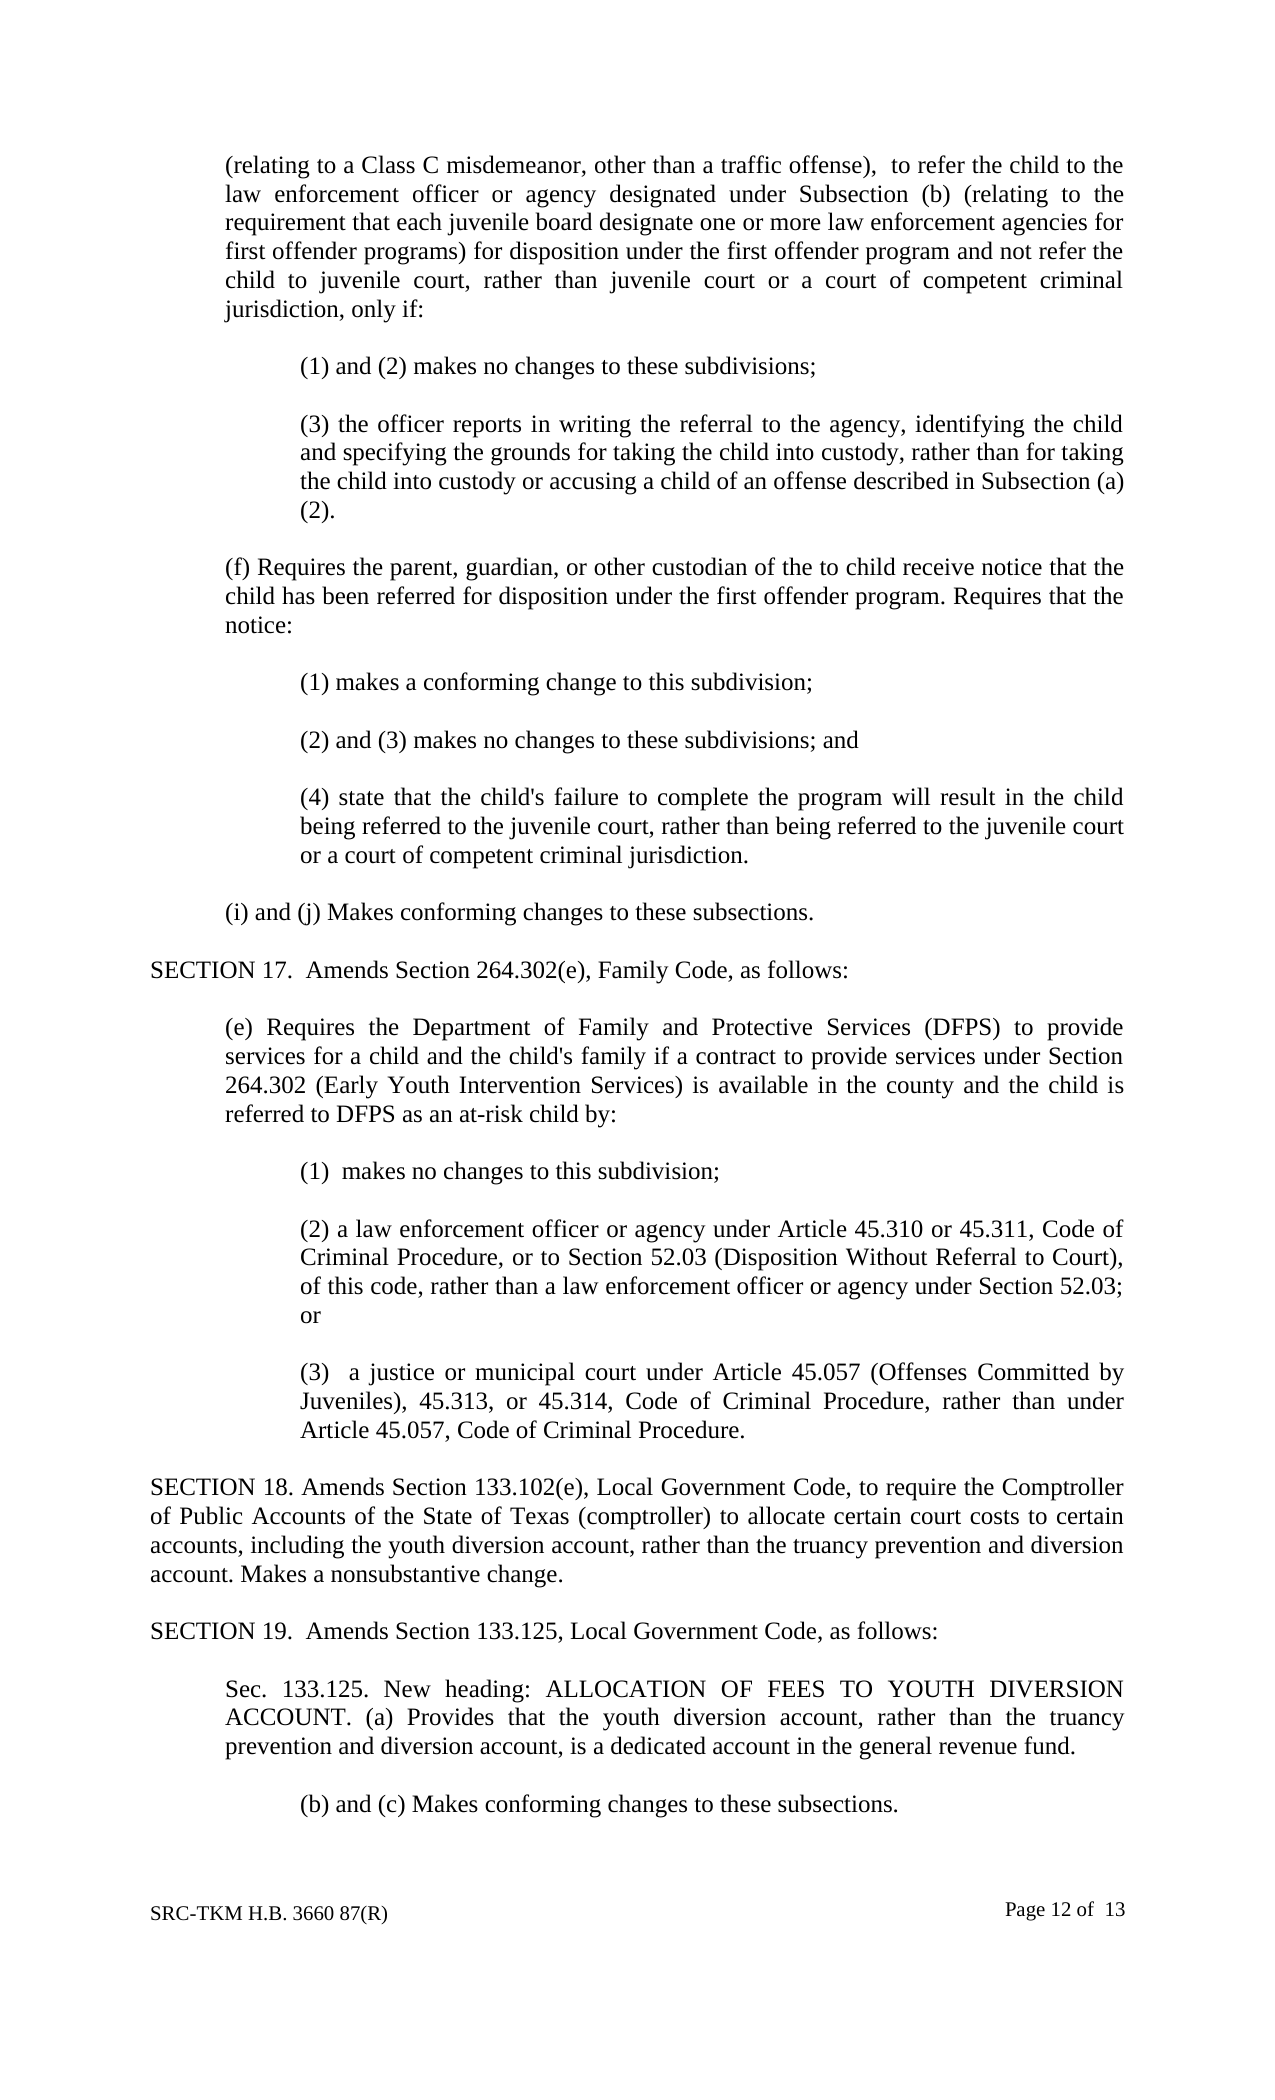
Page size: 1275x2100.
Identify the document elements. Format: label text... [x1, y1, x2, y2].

text SECTION 17. Amends Section 264.302(e), Family Code, as follows: [150, 955, 1125, 984]
text (2) a law enforcement officer or agency under Article 45.310 or 45.311, Code of Criminal Procedure, or to Section 52.03 (Disposition Without Referral to Court), of this code, rather than a law enforcement officer or agency under Section 52.03; or [300, 1214, 1125, 1329]
text (3) a justice or municipal court under Article 45.057 (Offenses Committed by Juveniles), 45.313, or 45.314, Code of Criminal Procedure, rather than under Article 45.057, Code of Criminal Procedure. [300, 1357, 1125, 1444]
text (1) makes a conforming change to this subdivision; [300, 667, 1125, 696]
text SECTION 18. Amends Section 133.102(e), Local Government Code, to require the Comptroller of Public Accounts of the State of Texas (comptroller) to allocate certain court costs to certain accounts, including the youth diversion account, rather than the truancy prevention and diversion account. Makes a nonsubstantive change. [150, 1472, 1125, 1587]
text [225, 150, 1125, 322]
text (f) Requires the parent, guardian, or other custodian of the to child receive notice that the child has been referred for disposition under the first offender program. Requires that the notice: [225, 552, 1125, 639]
text (1) and (2) makes no changes to these subdivisions; [300, 351, 1125, 380]
text (e) Requires the Department of Family and Protective Services (DFPS) to provide services for a child and the child's family if a contract to provide services under Section 264.302 (Early Youth Intervention Services) is available in the county and the child is referred to DFPS as an at-risk child by: [225, 1012, 1125, 1127]
text (2) and (3) makes no changes to these subdivisions; and [300, 725, 1125, 754]
text (4) state that the child's failure to complete the program will result in the child being referred to the juvenile court, rather than being referred to the juvenile court or a court of competent criminal jurisdiction. [300, 782, 1125, 869]
text (1) makes no changes to this subdivision; [300, 1156, 1125, 1185]
text (b) and (c) Makes conforming changes to these subsections. [300, 1789, 1125, 1817]
text (i) and (j) Makes conforming changes to these subsections. [225, 897, 1125, 926]
text Sec. 133.125. New heading: ALLOCATION OF FEES TO YOUTH DIVERSION ACCOUNT. (a) Provides that the youth diversion account, rather than the truancy prevention and diversion account, is a dedicated account in the general revenue fund. [225, 1674, 1125, 1760]
text SECTION 19. Amends Section 133.125, Local Government Code, as follows: [150, 1616, 1125, 1645]
text (3) the officer reports in writing the referral to the agency, identifying the child and specifying the grounds for taking the child into custody, rather than for taking the child into custody or accusing a child of an offense described in Subsection (a)(2). [300, 409, 1125, 524]
